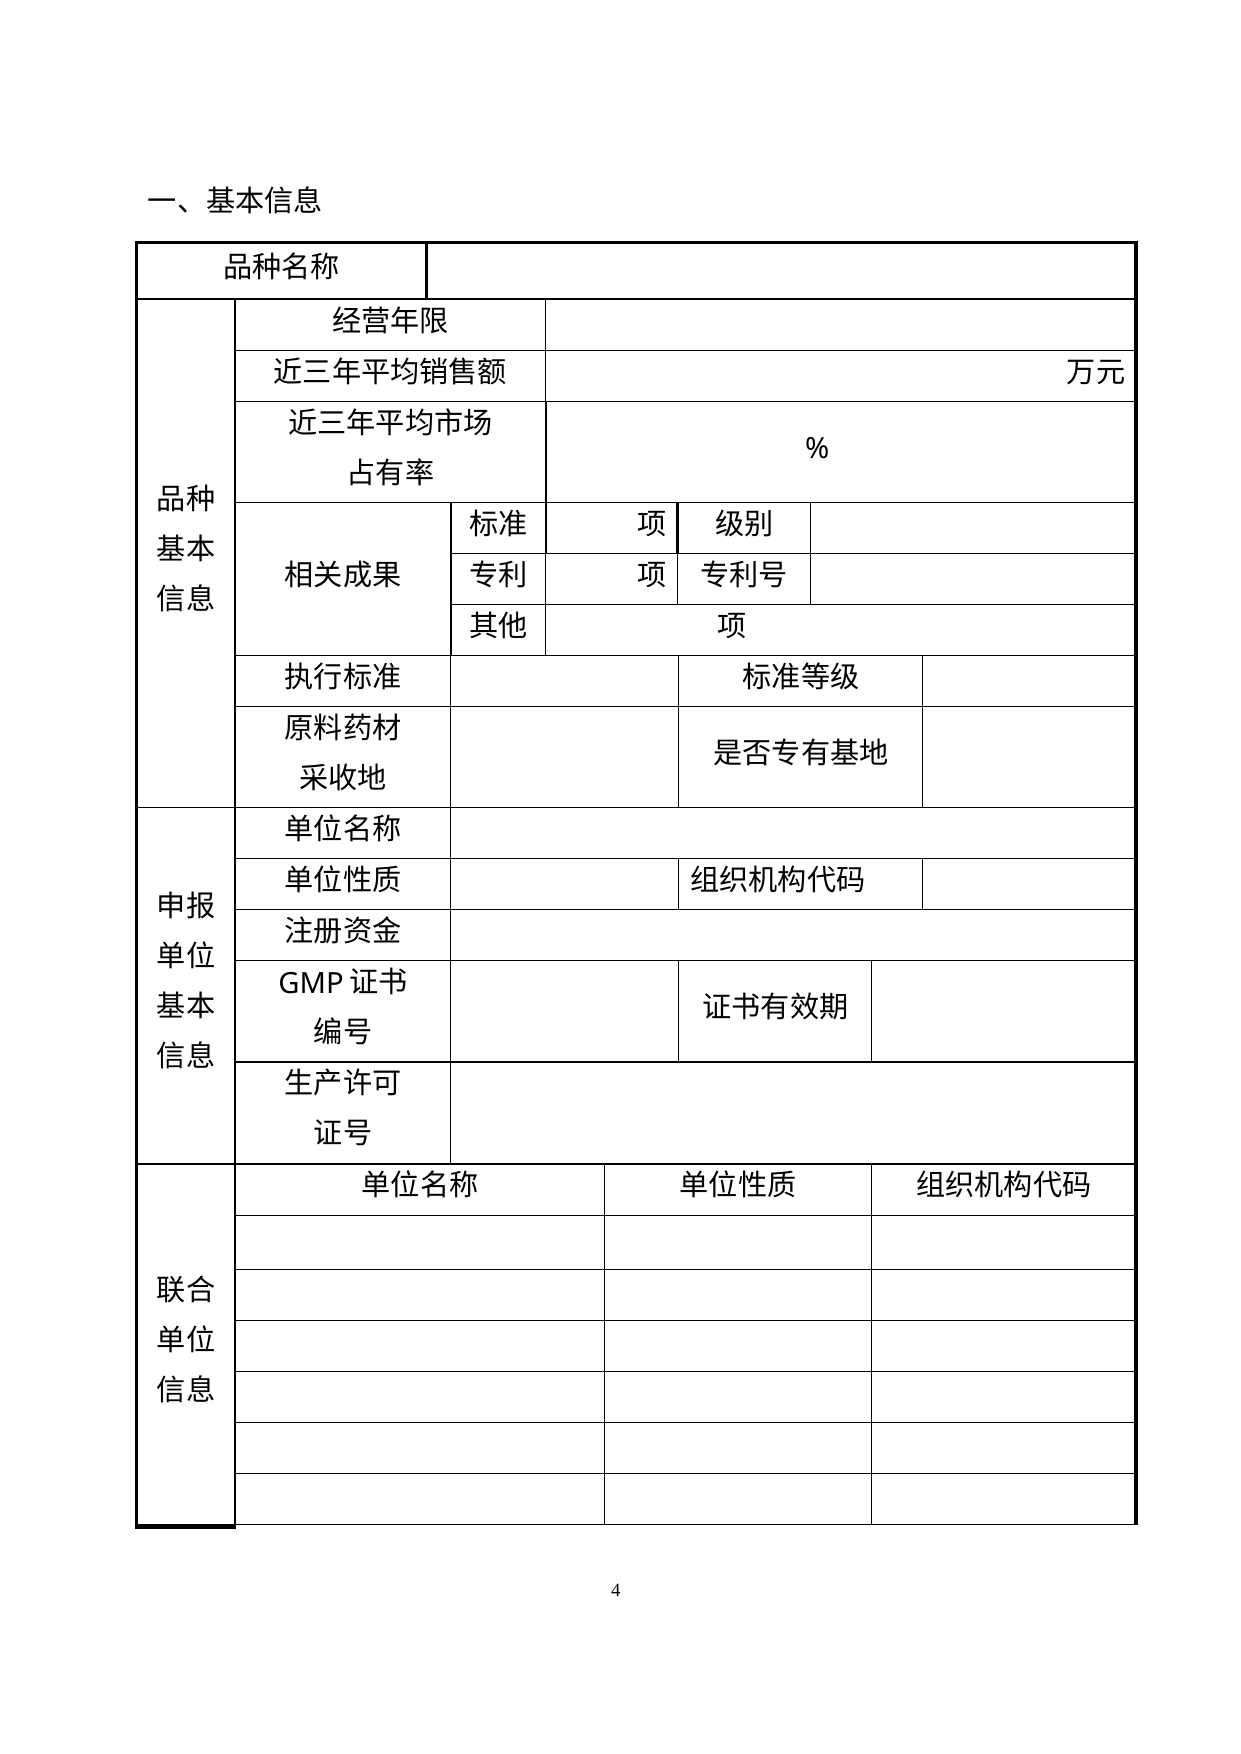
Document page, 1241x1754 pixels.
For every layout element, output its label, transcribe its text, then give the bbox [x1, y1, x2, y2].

table_cell 相关成果 [236, 503, 450, 655]
table_cell 是否专有基地 [679, 707, 922, 807]
table_cell [236, 1270, 604, 1320]
table_cell 经营年限 [236, 300, 545, 350]
table_cell [451, 961, 678, 1061]
table_cell [605, 1474, 871, 1524]
table_cell 组织机构代码 [679, 859, 922, 909]
table_cell 单位性质 [236, 859, 450, 909]
table_cell 近三年平均销售额 [236, 351, 545, 401]
table_cell 单位性质 [605, 1165, 871, 1214]
table_cell [236, 1216, 604, 1269]
table_cell GMP证书 编号 [236, 961, 450, 1061]
table_cell 联合 单位 信息 [138, 1165, 234, 1524]
table_cell [872, 961, 1134, 1061]
table_cell 注册资金 [236, 910, 450, 960]
table_cell [451, 808, 1134, 858]
table_cell 专利 [452, 554, 545, 604]
table_cell [811, 554, 1134, 604]
table_cell [872, 1423, 1134, 1473]
table_cell [451, 656, 678, 706]
table_cell % [547, 402, 1134, 502]
table_cell 项 [547, 503, 676, 553]
table_cell [605, 1216, 871, 1269]
table_cell [605, 1423, 871, 1473]
table_cell [546, 300, 1134, 350]
table_cell [872, 1270, 1134, 1320]
table_cell [605, 1372, 871, 1422]
table_cell [451, 910, 1134, 960]
table_cell 单位名称 [236, 808, 450, 858]
table_cell 执行标准 [236, 656, 450, 706]
table_cell [451, 859, 678, 909]
text 一、基本信息 [148, 177, 1092, 219]
table_cell 标准等级 [679, 656, 922, 706]
table_cell [605, 1321, 871, 1371]
table_cell [872, 1474, 1134, 1524]
table_header [428, 244, 1134, 298]
table_cell 证书有效期 [679, 961, 871, 1061]
table_cell [451, 707, 678, 807]
table_cell [923, 707, 1134, 807]
table_cell 组织机构代码 [872, 1165, 1134, 1214]
table_cell 其他 [452, 605, 545, 655]
table_cell 生产许可 证号 [236, 1063, 450, 1162]
table_cell [923, 859, 1134, 909]
table_cell [811, 503, 1134, 553]
table_cell 近三年平均市场 占有率 [236, 402, 545, 502]
table_cell [605, 1270, 871, 1320]
table_cell 原料药材 采收地 [236, 707, 450, 807]
table_header 品种名称 [138, 244, 425, 298]
table_cell 品种 基本 信息 [138, 300, 234, 807]
table_cell 标准 [452, 503, 545, 553]
table_cell [236, 1423, 604, 1473]
table_cell [872, 1321, 1134, 1371]
table_cell 万元 [546, 351, 1134, 401]
table_cell 申报 单位 基本 信息 [138, 808, 234, 1162]
table_cell [872, 1372, 1134, 1422]
table_cell [923, 656, 1134, 706]
table_cell [451, 1063, 1134, 1162]
table_cell [236, 1474, 604, 1524]
table_cell 项 [546, 605, 1134, 655]
table_cell 单位名称 [236, 1165, 604, 1214]
table_cell 专利号 [678, 554, 810, 604]
table_cell [236, 1321, 604, 1371]
table_cell 级别 [679, 503, 810, 553]
table_cell [236, 1372, 604, 1422]
table_cell [872, 1216, 1134, 1269]
table_cell 项 [546, 554, 677, 604]
